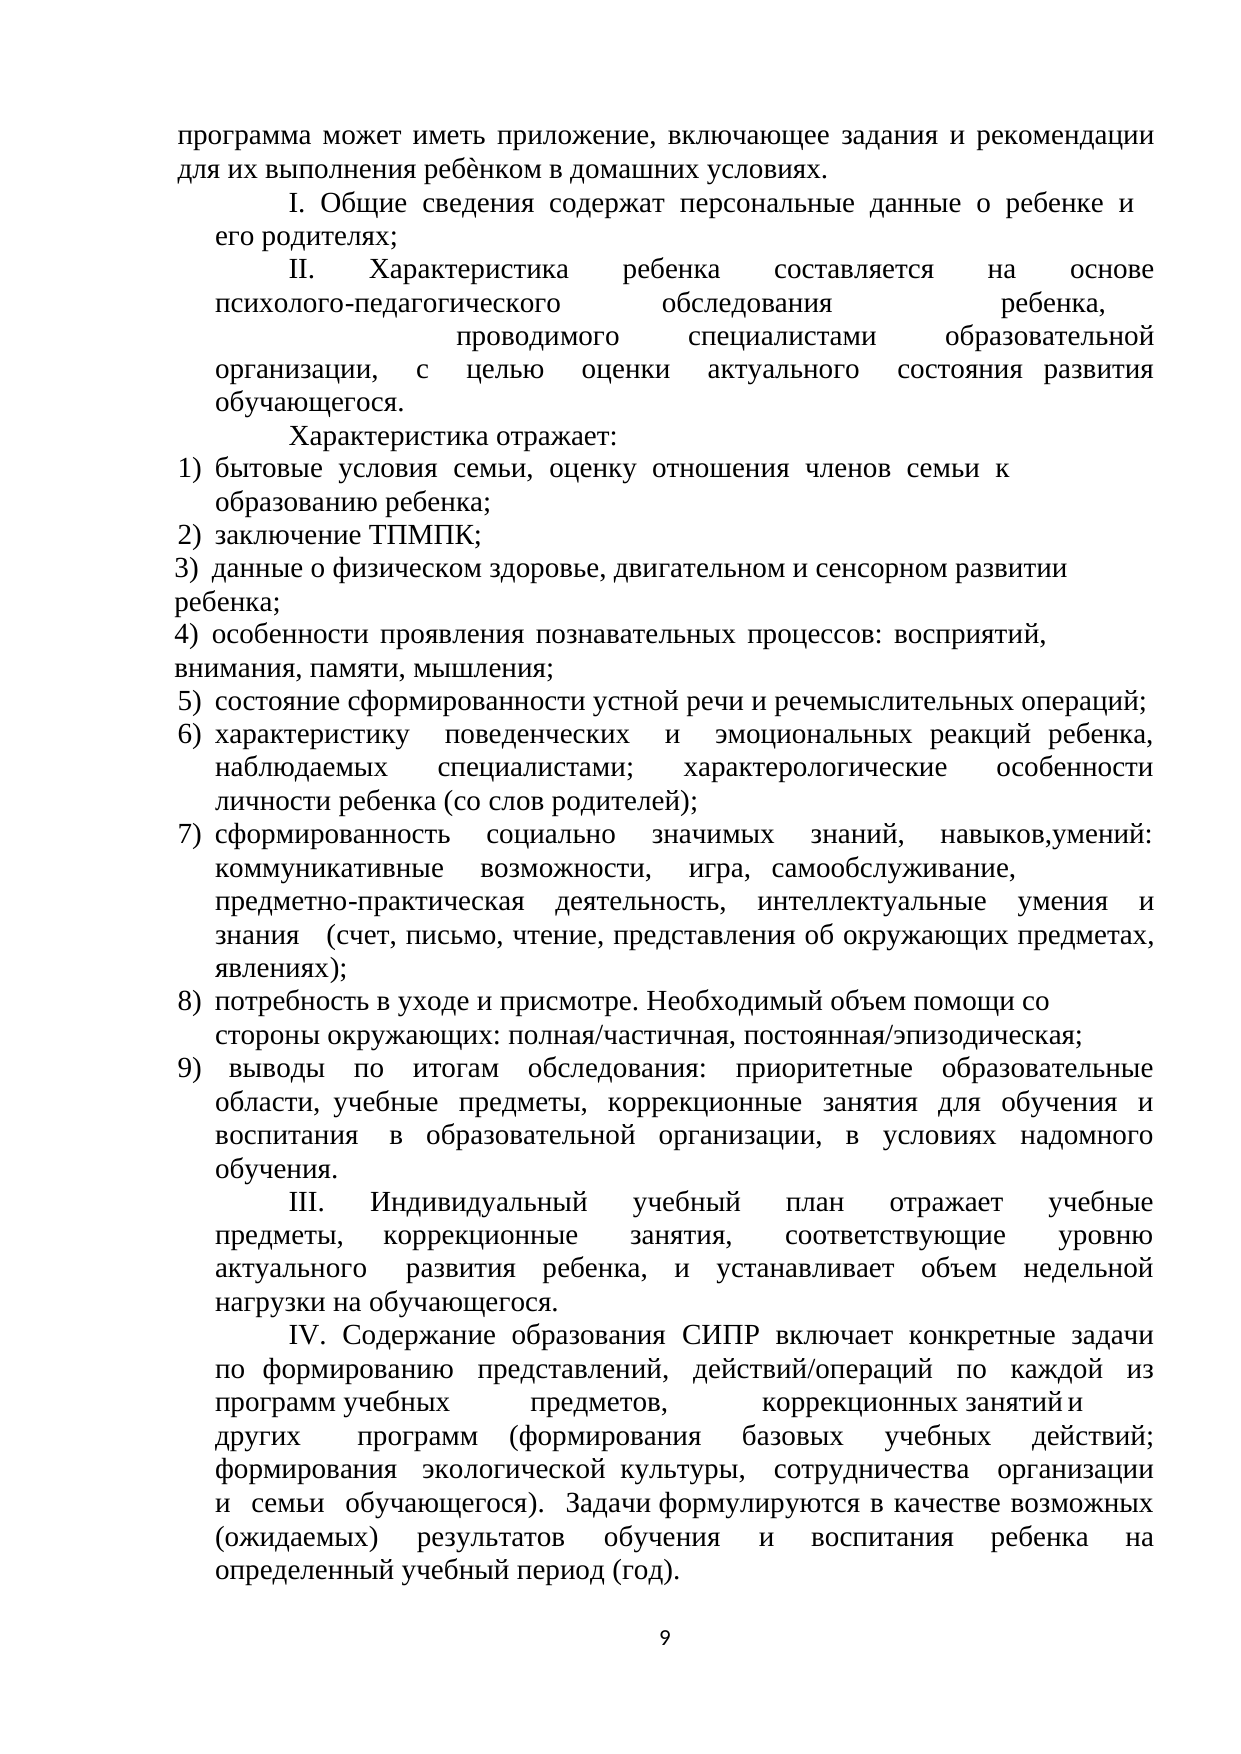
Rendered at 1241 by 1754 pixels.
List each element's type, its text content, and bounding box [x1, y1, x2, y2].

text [177, 118, 1154, 184]
text 9) выводы по итогам обследования: приоритетные образовательные области, учебные предметы, коррекционные занятия для обучения и воспитания в образовательной организации, в условиях надомного обучения. [177, 1050, 1154, 1184]
text III. Индивидуальный учебный план отражает учебные предметы, коррекционные занятия, соответствующие уровню актуального развития ребенка, и устанавливает объем недельной нагрузки на обучающегося. [215, 1184, 1153, 1317]
text Характеристика отражает: [288, 418, 1154, 451]
text 2) заключение ТПМПК; [177, 518, 1154, 551]
text I. Общие сведения содержат персональные данные о ребенке и его родителях; [215, 185, 1154, 252]
text 8) потребность в уходе и присмотре. Необходимый объем помощи со стороны окружающих: полная/частичная, постоянная/эпизодическая; [177, 984, 1131, 1050]
text 6) характеристику поведенческих и эмоциональных реакций ребенка, наблюдаемых специалистами; характерологические особенности личности ребенка (со слов родителей); [177, 717, 1153, 816]
text 4) особенности проявления познавательных процессов: восприятий, внимания, памяти, мышления; [174, 617, 1156, 684]
text 3) данные о физическом здоровье, двигательном и сенсорном развитии ребенка; [174, 551, 1156, 617]
text 7) сформированность социально значимых знаний, навыков,умений: коммуникативные возможности, игра, самообслуживание, предметно-практическая деятельность, интеллектуальные умения и знания (счет, письмо, чтение, представления об окружающих предметах, явлениях); [177, 816, 1154, 984]
text 1) бытовые условия семьи, оценку отношения членов семьи к образованию ребенка; [177, 451, 1154, 518]
text IV. Содержание образования СИПР включает конкретные задачи по формированию представлений, действий/операций по каждой из программ учебных предметов, коррекционных занятий и других программ (формирования базовых учебных действий; формирования экологической культуры, сотрудничества организации и семьи обучающегося). Задачи формулируются в качестве возможных (ожидаемых) результатов обучения и воспитания ребенка на определенный учебный период (год). [215, 1317, 1154, 1586]
text 5) состояние сформированности устной речи и речемыслительных операций; [177, 684, 1154, 717]
text II. Характеристика ребенка составляется на основе психолого-педагогического обследования ребенка, проводимого специалистами образовательной организации, с целью оценки актуального состояния развития обучающегося. [215, 252, 1154, 418]
